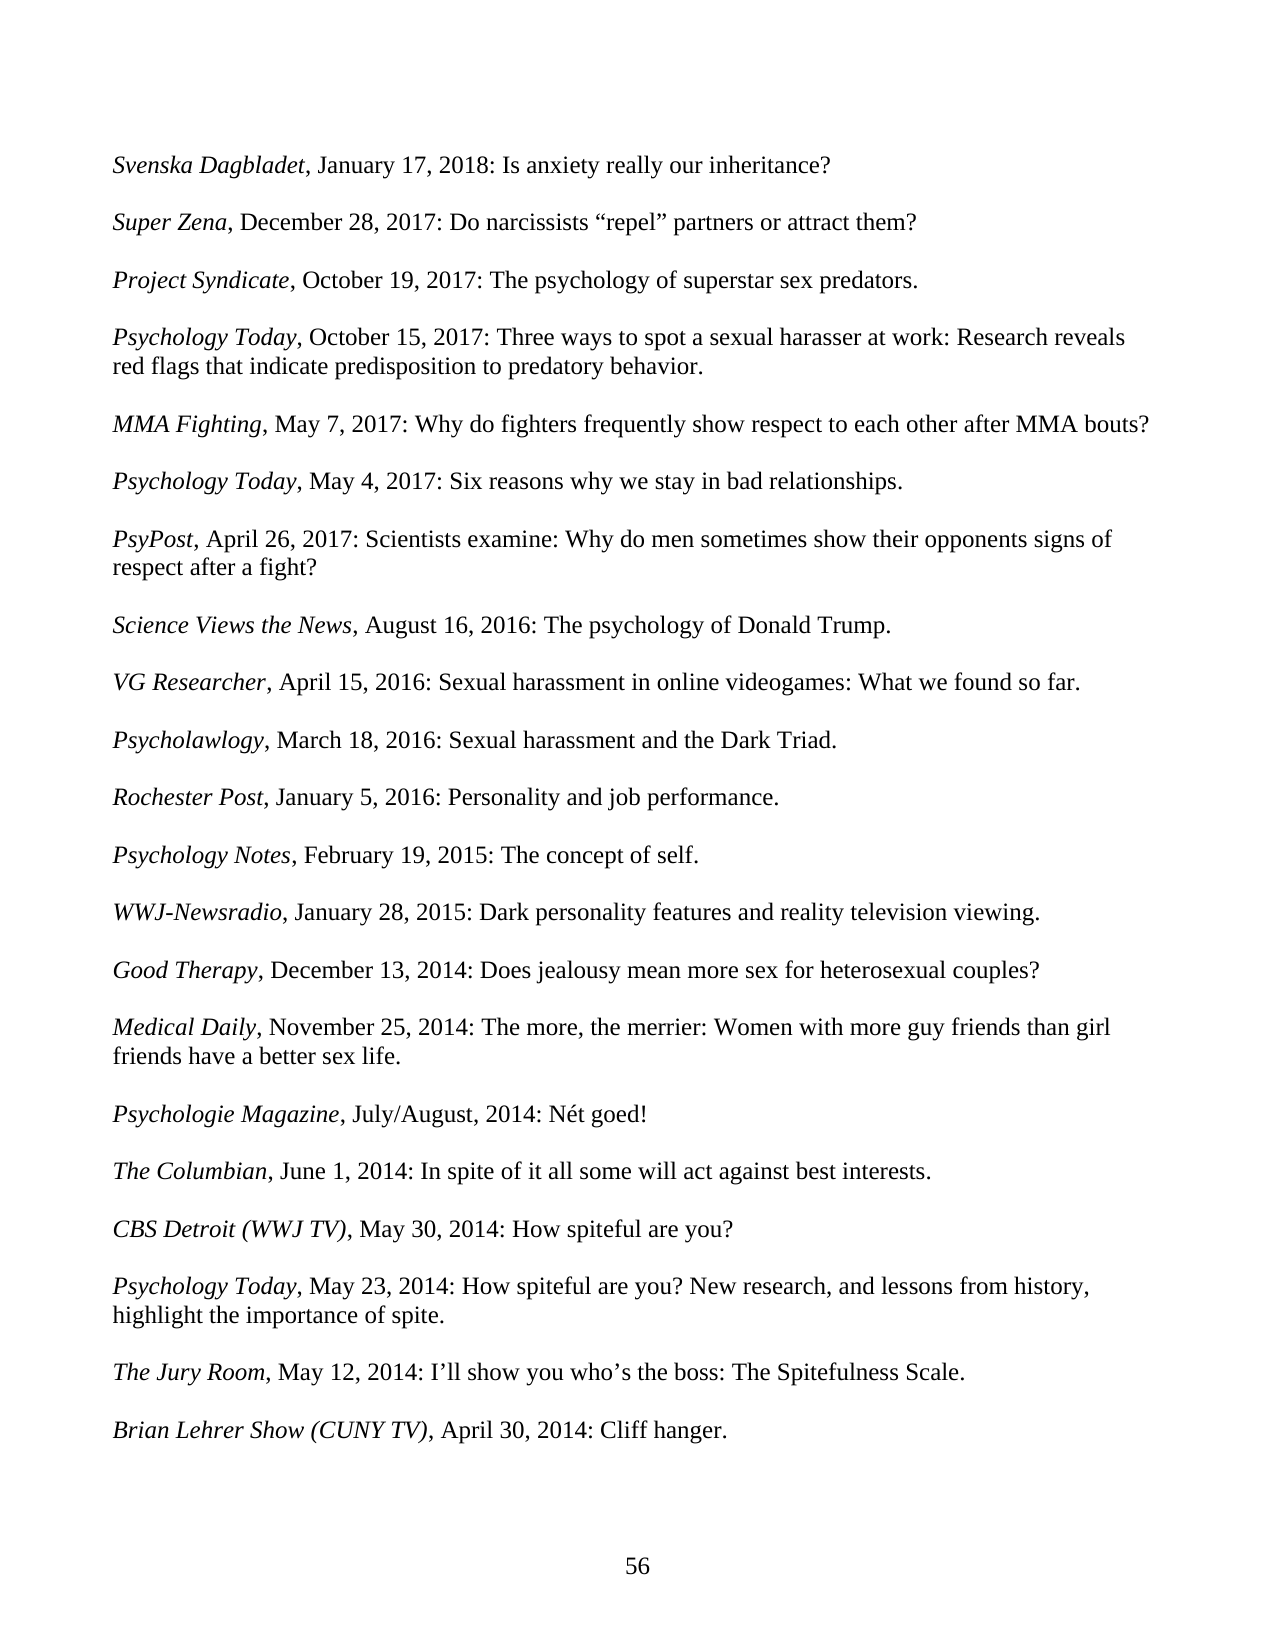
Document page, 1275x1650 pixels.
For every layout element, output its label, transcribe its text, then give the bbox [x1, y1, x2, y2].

list MMA Fighting, May 7, 2017: Why do fighters frequently show respect to each other after MMA bouts? [112, 409, 1162, 437]
list Psychology Notes, February 19, 2015: The concept of self. [112, 840, 1162, 869]
list Project Syndicate, October 19, 2017: The psychology of superstar sex predators. [112, 265, 1162, 294]
list CBS Detroit (WWJ TV), May 30, 2014: How spiteful are you? [112, 1214, 1162, 1242]
list WWJ-Newsradio, January 28, 2015: Dark personality features and reality television viewing. [112, 897, 1162, 926]
list Good Therapy, December 13, 2014: Does jealousy mean more sex for heterosexual couples? [112, 955, 1162, 984]
list Psycholawlogy, March 18, 2016: Sexual harassment and the Dark Triad. [112, 725, 1162, 754]
list Rochester Post, January 5, 2016: Personality and job performance. [112, 782, 1162, 811]
list Super Zena, December 28, 2017: Do narcissists “repel” partners or attract them? [112, 207, 1162, 236]
list The Columbian, June 1, 2014: In spite of it all some will act against best interests. [112, 1156, 1162, 1185]
list Psychology Today, May 23, 2014: How spiteful are you? New research, and lessons from history, highlight the importance of spite. [112, 1271, 1162, 1329]
list The Jury Room, May 12, 2014: I’ll show you who’s the boss: The Spitefulness Scale. [112, 1357, 1162, 1386]
list Science Views the News, August 16, 2016: The psychology of Donald Trump. [112, 610, 1162, 639]
list Psychology Today, October 15, 2017: Three ways to spot a sexual harasser at work: Research reveals red flags that indicate predisposition to predatory behavior. [112, 322, 1162, 380]
list PsyPost, April 26, 2017: Scientists examine: Why do men sometimes show their opponents signs of respect after a fight? [112, 524, 1162, 581]
list Brian Lehrer Show (CUNY TV), April 30, 2014: Cliff hanger. [112, 1415, 1162, 1444]
list Svenska Dagbladet, January 17, 2018: Is anxiety really our inheritance? [112, 150, 1162, 179]
list VG Researcher, April 15, 2016: Sexual harassment in online videogames: What we found so far. [112, 667, 1162, 696]
list Psychology Today, May 4, 2017: Six reasons why we stay in bad relationships. [112, 466, 1162, 495]
list Medical Daily, November 25, 2014: The more, the merrier: Women with more guy friends than girl friends have a better sex life. [112, 1012, 1162, 1070]
list Psychologie Magazine, July/August, 2014: Nét goed! [112, 1099, 1162, 1127]
